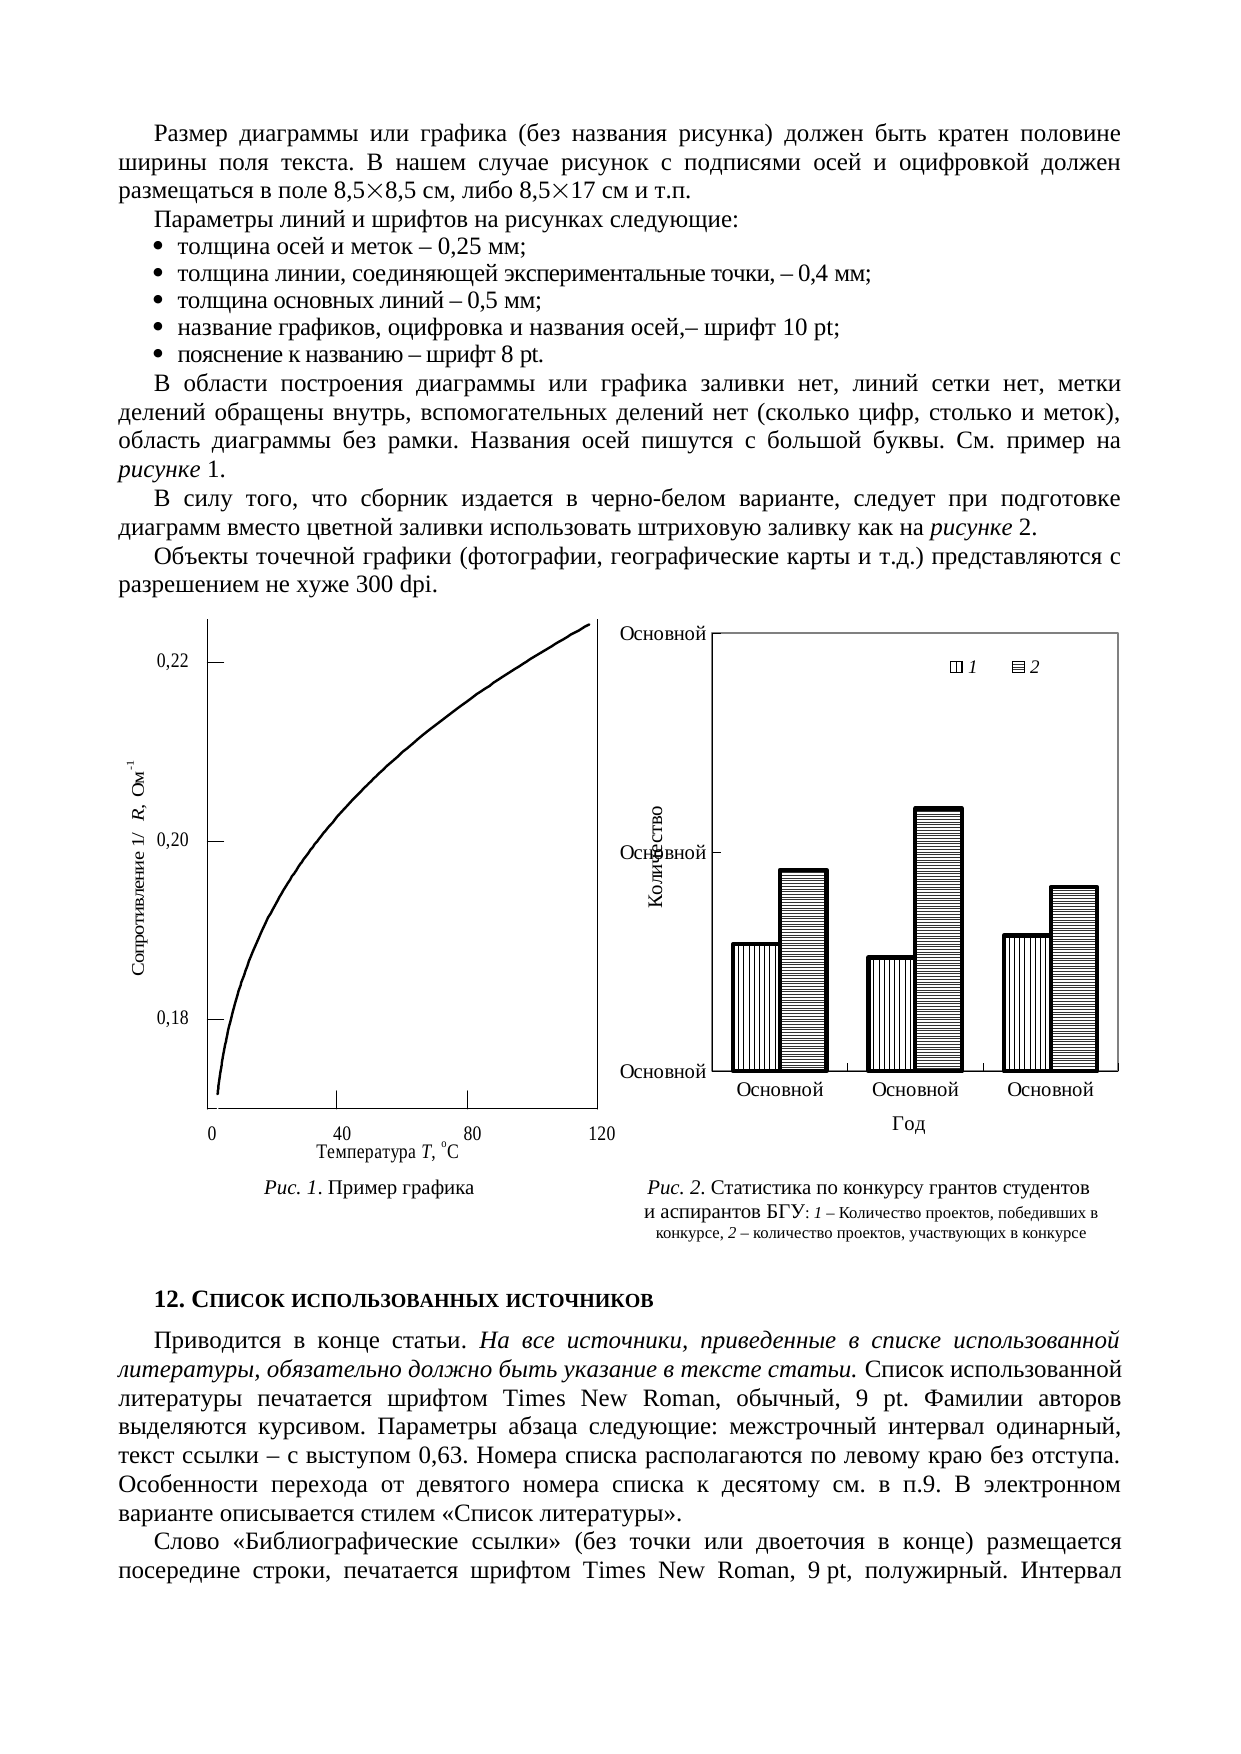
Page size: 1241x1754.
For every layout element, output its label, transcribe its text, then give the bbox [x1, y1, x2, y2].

text Размер диаграммы или графика (без названия рисунка) должен быть кратен половине ширины поля текста. В нашем случае рисунок с подписями осей и оцифровкой должен размещаться в поле 8,58,5 см, либо 8,517 см и т.п. [118, 118, 1122, 204]
text Параметры линий и шрифтов на рисунках следующие: [118, 204, 1122, 233]
list название графиков, оцифровка и названия осей,– шрифт 10 pt; [118, 314, 1122, 341]
text 12. Список использованных источников [118, 1284, 1122, 1313]
list толщина осей и меток – 0,25 мм; [118, 233, 1122, 260]
list толщина линии, соединяющей экспериментальные точки, – 0,4 мм; [118, 260, 1122, 287]
text В области построения диаграммы или графика заливки нет, линий сетки нет, метки делений обращены внутрь, вспомогательных делений нет (сколько цифр, столько и меток), область диаграммы без рамки. Названия осей пишутся с большой буквы. См. пример на рисунке 1. [118, 368, 1122, 483]
list пояснение к названию – шрифт 8 pt. [118, 341, 1122, 368]
text Объекты точечной графики (фотографии, географические карты и т.д.) представляются с разрешением не хуже 300 dpi. [118, 543, 1122, 597]
table_header Рис. 1. Пример графика [118, 1167, 620, 1259]
table_header Рис. 2. Статистика по конкурсу грантов студентов и аспирантов БГУ: 1 – Количество проектов, победивших в конкурсе, 2 – количество проектов, участвующих в конкурсе [620, 1167, 1122, 1259]
text Приводится в конце статьи. На все источники, приведенные в списке использованной литературы, обязательно должно быть указание в тексте статьи. Список использованной литературы печатается шрифтом Times New Roman, обычный, 9 pt. Фамилии авторов выделяются курсивом. Параметры абзаца следующие: межстрочный интервал одинарный, текст ссылки – с выступом 0,63. Номера списка располагаются по левому краю без отступа. Особенности перехода от девятого номера списка к десятому см. в п.9. В электронном варианте описывается стилем «Список литературы». [118, 1325, 1122, 1526]
text В силу того, что сборник издается в черно-белом варианте, следует при подготовке диаграмм вместо цветной заливки использовать штриховую заливку как на рисунке 2. [118, 483, 1122, 541]
list толщина основных линий – 0,5 мм; [118, 287, 1122, 314]
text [118, 1526, 1122, 1584]
